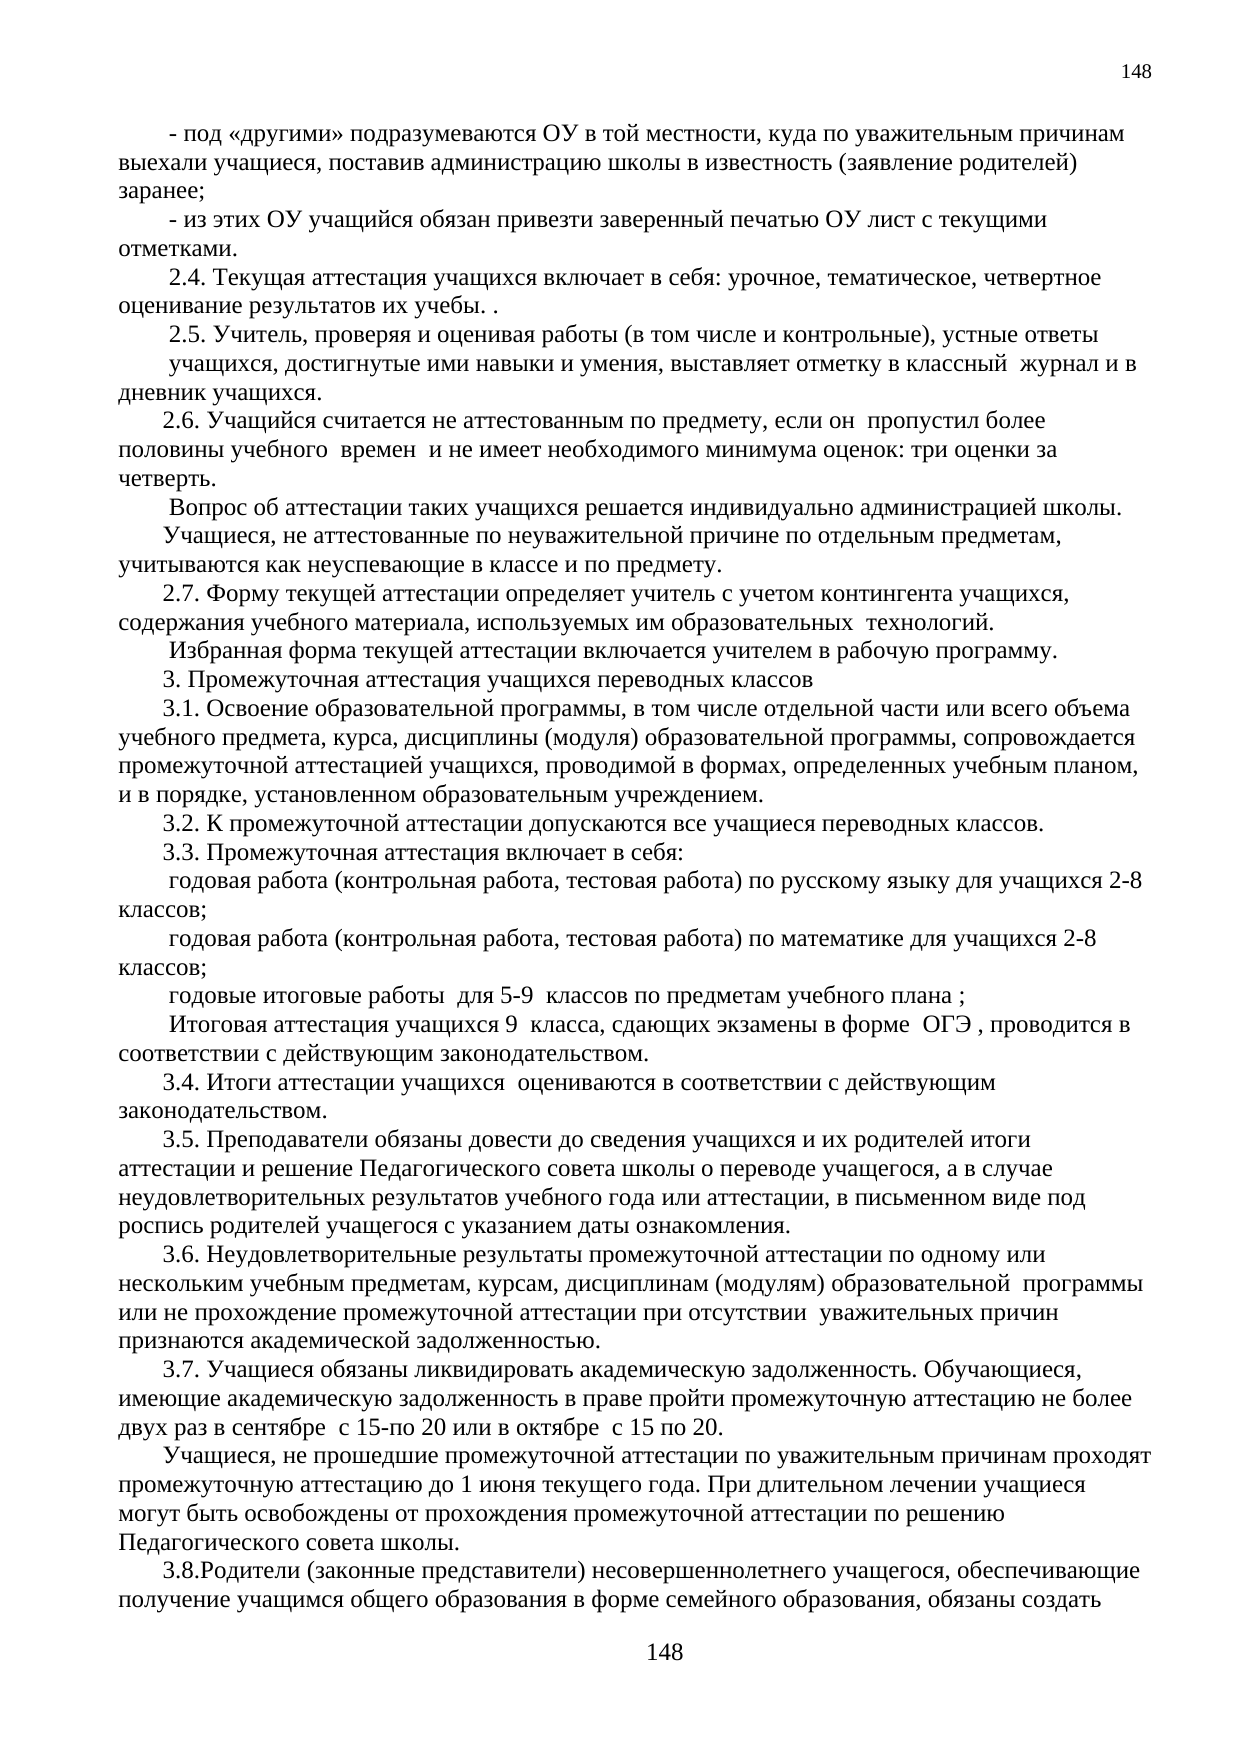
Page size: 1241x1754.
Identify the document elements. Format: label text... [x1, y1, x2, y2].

text учащихся, достигнутые ими навыки и умения, выставляет отметку в классный журнал и в дневник учащихся. [118, 348, 1152, 406]
text 3.7. Учащиеся обязаны ликвидировать академическую задолженность. Обучающиеся, имеющие академическую задолженность в праве пройти промежуточную аттестацию не более двух раз в сентябре с 15-по 20 или в октябре с 15 по 20. [118, 1354, 1152, 1441]
text 3.6. Неудовлетворительные результаты промежуточной аттестации по одному или нескольким учебным предметам, курсам, дисциплинам (модулям) образовательной программы или не прохождение промежуточной аттестации при отсутствии уважительных причин признаются академической задолженностью. [118, 1239, 1152, 1354]
text 3.3. Промежуточная аттестация включает в себя: [118, 837, 1152, 866]
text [118, 1556, 1152, 1613]
text годовая работа (контрольная работа, тестовая работа) по математике для учащихся 2-8 классов; [118, 923, 1152, 981]
text годовая работа (контрольная работа, тестовая работа) по русскому языку для учащихся 2-8 классов; [118, 866, 1152, 923]
text 3. Промежуточная аттестация учащихся переводных классов [118, 664, 1152, 693]
text 2.5. Учитель, проверяя и оценивая работы (в том числе и контрольные), устные ответы [118, 319, 1152, 348]
text 3.1. Освоение образовательной программы, в том числе отдельной части или всего объема учебного предмета, курса, дисциплины (модуля) образовательной программы, сопровождается промежуточной аттестацией учащихся, проводимой в формах, определенных учебным планом, и в порядке, установленном образовательным учреждением. [118, 693, 1152, 808]
text Избранная форма текущей аттестации включается учителем в рабочую программу. [118, 636, 1152, 664]
text Учащиеся, не аттестованные по неуважительной причине по отдельным предметам, учитываются как неуспевающие в классе и по предмету. [118, 521, 1152, 578]
text 3.2. К промежуточной аттестации допускаются все учащиеся переводных классов. [118, 808, 1152, 837]
text Учащиеся, не прошедшие промежуточной аттестации по уважительным причинам проходят промежуточную аттестацию до 1 июня текущего года. При длительном лечении учащиеся могут быть освобождены от прохождения промежуточной аттестации по решению Педагогического совета школы. [118, 1441, 1152, 1556]
text - из этих ОУ учащийся обязан привезти заверенный печатью ОУ лист с текущими отметками. [118, 204, 1152, 262]
text 3.4. Итоги аттестации учащихся оцениваются в соответствии с действующим законодательством. [118, 1067, 1152, 1124]
text годовые итоговые работы для 5-9 классов по предметам учебного плана ; [118, 981, 1152, 1009]
text 3.5. Преподаватели обязаны довести до сведения учащихся и их родителей итоги аттестации и решение Педагогического совета школы о переводе учащегося, а в случае неудовлетворительных результатов учебного года или аттестации, в письменном виде под роспись родителей учащегося с указанием даты ознакомления. [118, 1124, 1152, 1239]
text 2.4. Текущая аттестация учащихся включает в себя: урочное, тематическое, четвертное оценивание результатов их учебы. . [118, 262, 1152, 319]
text 2.7. Форму текущей аттестации определяет учитель с учетом контингента учащихся, содержания учебного материала, используемых им образовательных технологий. [118, 578, 1152, 636]
text - под «другими» подразумеваются ОУ в той местности, куда по уважительным причинам выехали учащиеся, поставив администрацию школы в известность (заявление родителей) заранее; [118, 118, 1152, 204]
text Вопрос об аттестации таких учащихся решается индивидуально администрацией школы. [118, 492, 1152, 521]
text 2.6. Учащийся считается не аттестованным по предмету, если он пропустил более половины учебного времен и не имеет необходимого минимума оценок: три оценки за четверть. [118, 406, 1152, 492]
text Итоговая аттестация учащихся 9 класса, сдающих экзамены в форме ОГЭ , проводится в соответствии с действующим законодательством. [118, 1009, 1152, 1067]
